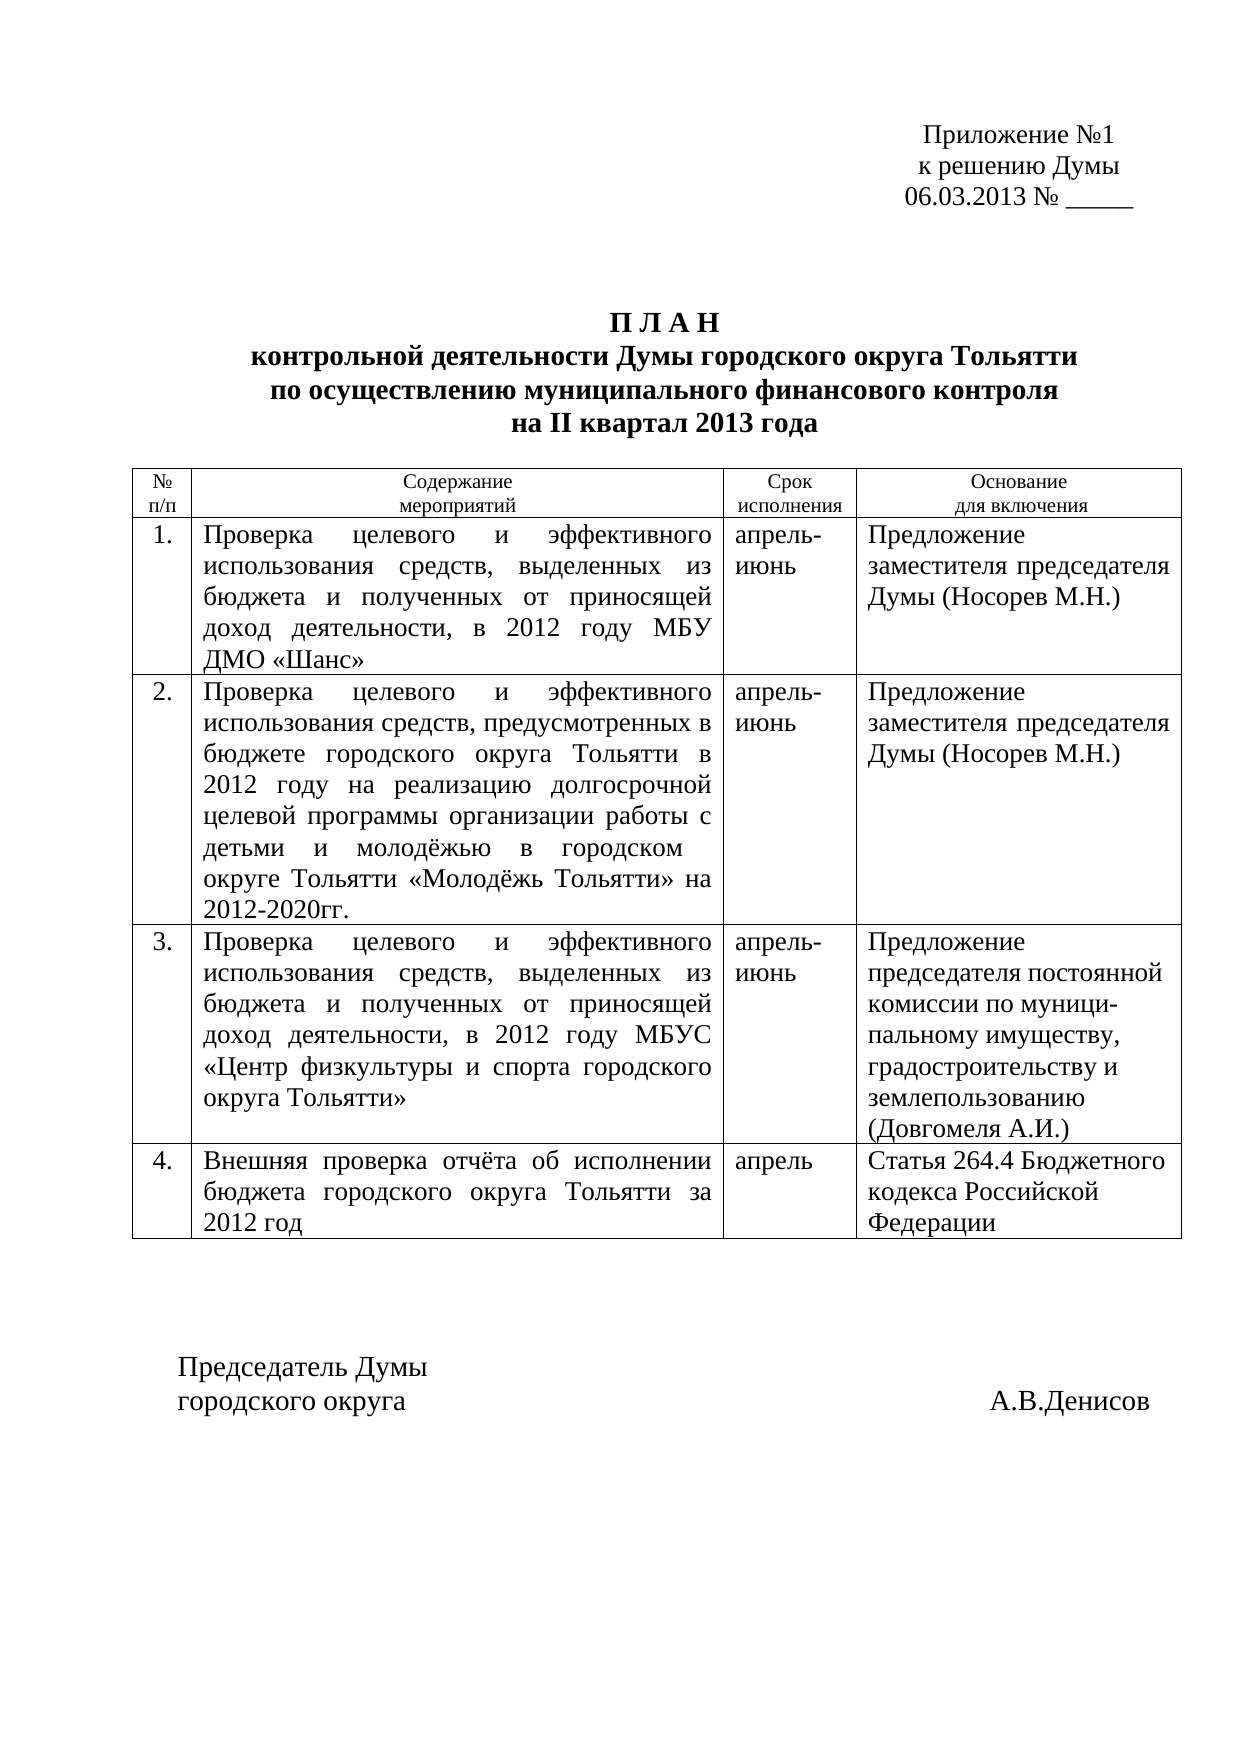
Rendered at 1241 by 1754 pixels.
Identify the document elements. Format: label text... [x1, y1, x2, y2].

table_cell Предложение заместителя председателя Думы (Носорев М.Н.) [857, 518, 1181, 674]
table_cell апрель- июнь [724, 518, 856, 674]
text 06.03.2013 № _____ [886, 180, 1152, 212]
table_cell 2. [133, 675, 191, 924]
table_header № п/п [133, 469, 191, 517]
table_cell 1. [133, 518, 191, 674]
table_cell Проверка целевого и эффективного использования средств, выделенных из бюджета и полученных от приносящей доход деятельности, в 2012 году МБУ ДМО «Шанс» [192, 518, 723, 674]
table_cell 4. [133, 1144, 191, 1238]
table_cell Предложение председателя постоянной комиссии по муници-пальному имуществу, градостроительству и землепользованию (Довгомеля А.И.) [857, 925, 1181, 1143]
table_cell апрель- июнь [724, 675, 856, 924]
table_cell 3. [133, 925, 191, 1143]
table_cell Статья 264.4 Бюджетного кодекса Российской Федерации [857, 1144, 1181, 1238]
text контрольной деятельности Думы городского округа Тольятти [177, 338, 1152, 372]
table_cell Предложение заместителя председателя Думы (Носорев М.Н.) [857, 675, 1181, 924]
text на II квартал 2013 года [177, 406, 1152, 439]
table_header Основание для включения [857, 469, 1181, 517]
table_cell апрель [724, 1144, 856, 1238]
table_cell Проверка целевого и эффективного использования средств, предусмотренных в бюджете городского округа Тольятти в 2012 году на реализацию долгосрочной целевой программы организации работы с детьми и молодёжью в городском округе Тольятти «Молодёжь Тольятти» на 2012-2020гг. [192, 675, 723, 924]
table_cell Проверка целевого и эффективного использования средств, выделенных из бюджета и полученных от приносящей доход деятельности, в 2012 году МБУС «Центр физкультуры и спорта городского округа Тольятти» [192, 925, 723, 1143]
text по осуществлению муниципального финансового контроля [177, 372, 1152, 406]
subtitle городского округа А.В.Денисов [177, 1383, 1152, 1416]
text П Л А Н [177, 305, 1152, 338]
table_header Содержание мероприятий [192, 469, 723, 517]
subtitle Председатель Думы [177, 1349, 1202, 1383]
table_cell Внешняя проверка отчёта об исполнении бюджета городского округа Тольятти за 2012 год [192, 1144, 723, 1238]
text Приложение №1 [886, 118, 1152, 149]
table_cell апрель- июнь [724, 925, 856, 1143]
text к решению Думы [886, 149, 1152, 180]
table_header Срок исполнения [724, 469, 856, 517]
